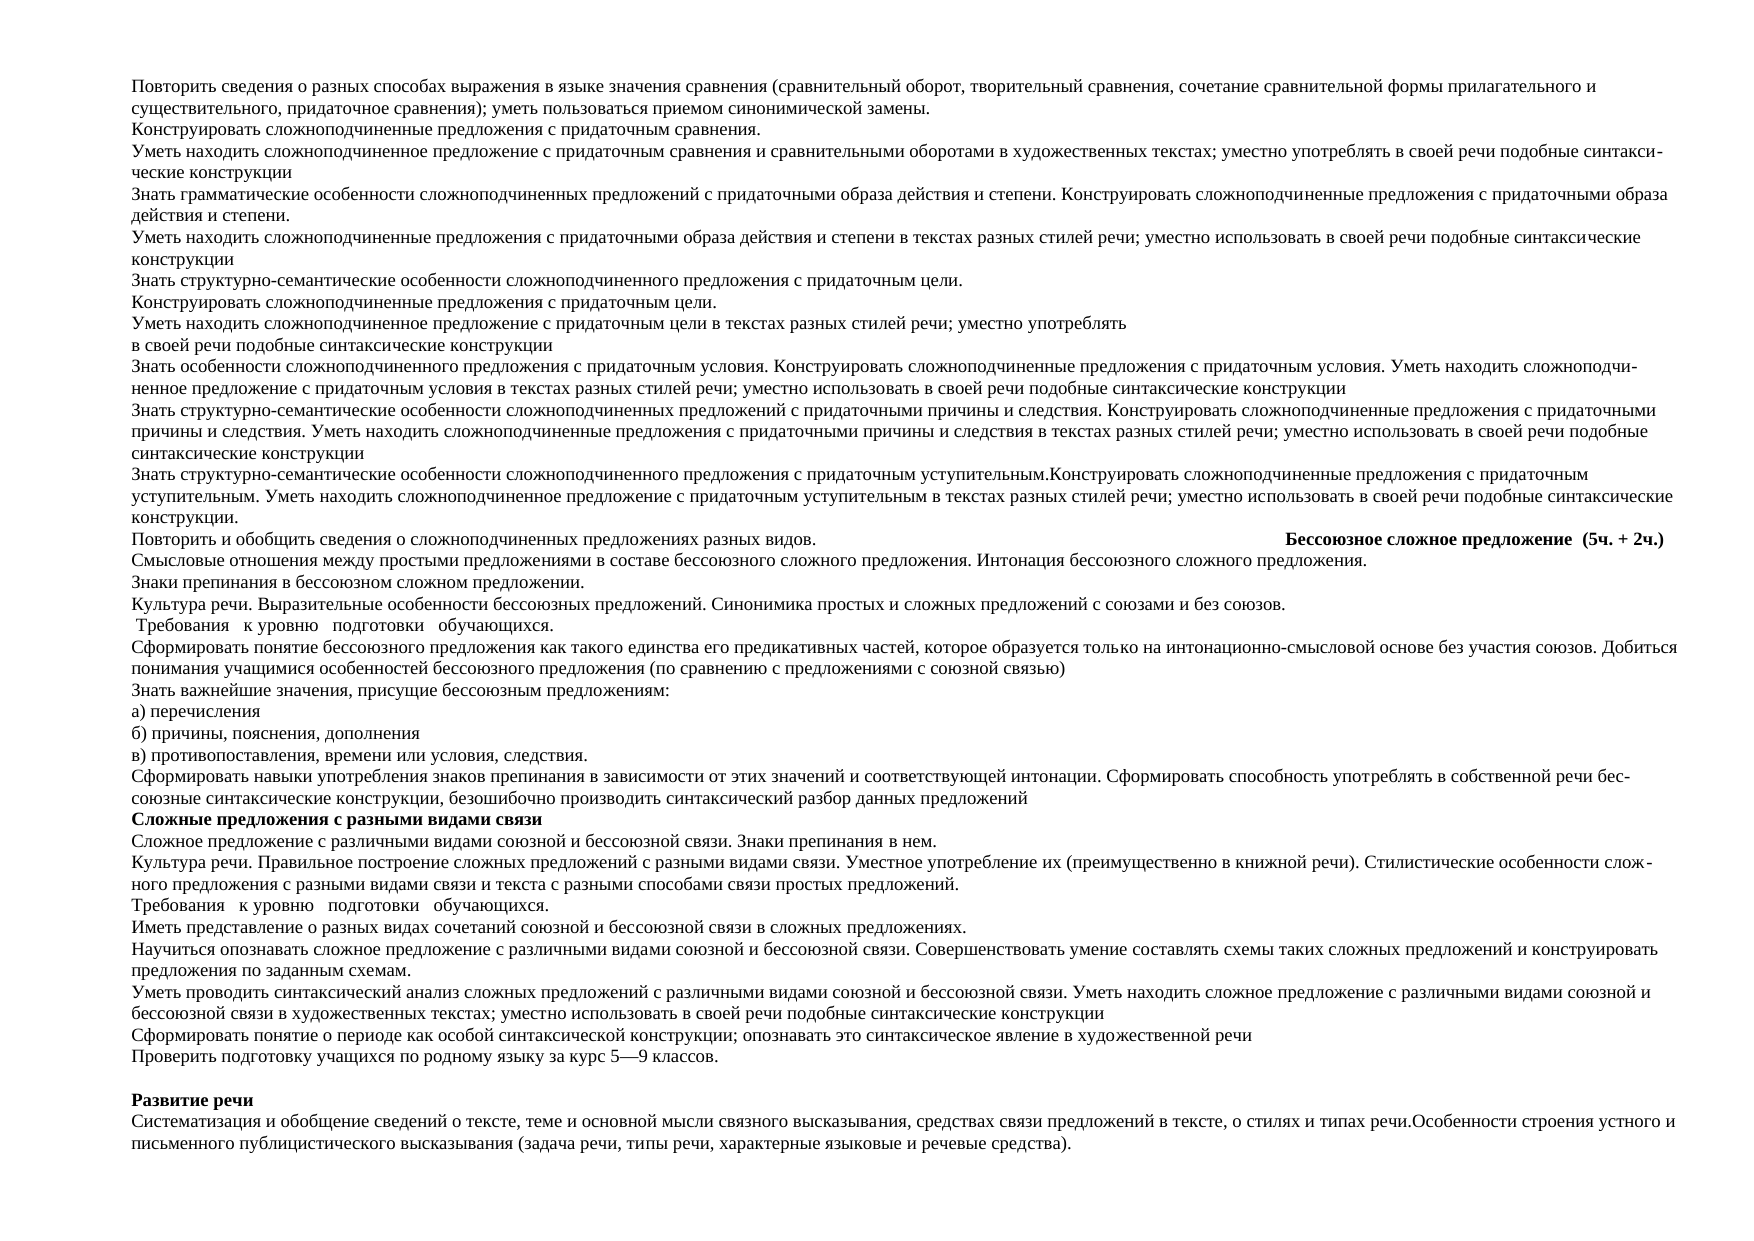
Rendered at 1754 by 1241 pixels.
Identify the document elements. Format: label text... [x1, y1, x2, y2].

text Знать важнейшие значения, присущие бессоюзным предложениям: [131, 679, 1679, 700]
text Знаки препинания в бессоюзном сложном предложении. [131, 571, 1679, 592]
text в своей речи подобные синтаксические конструкции [131, 334, 1679, 355]
text Сформировать понятие о периоде как особой синтаксической конструкции; опознавать это синтаксическое явление в художественной речи [131, 1024, 1679, 1045]
text Сложное предложение с различными видами союзной и бессоюзной связи. Знаки препинания в нем. [131, 830, 1679, 851]
text Проверить подготовку учащихся по родному языку за курс 5—9 классов. [131, 1045, 1679, 1067]
text Уметь находить сложноподчиненные предложения с придаточными образа действия и степени в текстах разных стилей речи; уместно использовать в своей речи подобные синтаксические конструкции [131, 226, 1679, 269]
text Повторить и обобщить сведения о сложноподчиненных предложениях разных видов. Бессоюзное сложное предложение (5ч. + 2ч.) [131, 528, 1679, 549]
text Культура речи. Выразительные особенности бессоюзных предложений. Синонимика простых и сложных предложений с союзами и без союзов. [131, 592, 1679, 614]
text б) причины, пояснения, дополнения [131, 722, 1679, 743]
text в) противопоставления, времени или условия, следствия. [131, 743, 1679, 765]
text Знать структурно-семантические особенности сложноподчиненных предложений с придаточными причины и следствия. Конструировать сложноподчиненные предложения с придаточными причины и следствия. Уметь находить сложноподчиненные предложения с придаточными причины и следствия в текстах разных стилей речи; уместно использовать в своей речи подобные синтаксические конструкции [131, 398, 1679, 463]
text Культура речи. Правильное построение сложных предложений с разными видами связи. Уместное употребление их (преимущественно в книжной речи). Стилистические особенности сложного предложения с разными видами связи и текста с разными способами связи простых предложений. [131, 851, 1679, 894]
text Научиться опознавать сложное предложение с различными видами союзной и бессоюзной связи. Совершенствовать умение составлять схемы таких сложных предложений и конструировать предложения по заданным схемам. [131, 937, 1679, 981]
text а) перечисления [131, 700, 1679, 722]
text Иметь представление о разных видах сочетаний союзной и бессоюзной связи в сложных предложениях. [131, 916, 1679, 937]
text Повторить сведения о разных способах выражения в языке значения сравнения (сравнительный оборот, творительный сравнения, сочетание сравнительной формы прилагательного и существительного, придаточное сравнения); уметь пользоваться приемом синонимической замены. [131, 75, 1679, 118]
text Знать особенности сложноподчиненного предложения с придаточным условия. Конструировать сложноподчиненные предложения с придаточным условия. Уметь находить сложноподчиненное предложение с придаточным условия в текстах разных стилей речи; уместно использовать в своей речи подобные синтаксические конструкции [131, 355, 1679, 398]
text Смысловые отношения между простыми предложениями в составе бессоюзного сложного предложения. Интонация бессоюзного сложного предложения. [131, 549, 1679, 571]
text Знать структурно-семантические особенности сложноподчиненного предложения с придаточным уступительным.Конструировать сложноподчиненные предложения с придаточным уступительным. Уметь находить сложноподчиненное предложение с придаточным уступительным в текстах разных стилей речи; уместно использовать в своей речи подобные синтаксические конструкции. [131, 463, 1679, 528]
text Знать грамматические особенности сложноподчиненных предложений с придаточными образа действия и степени. Конструировать сложноподчиненные предложения с придаточными образа действия и степени. [131, 183, 1679, 226]
text Конструировать сложноподчиненные предложения с придаточным цели. [131, 291, 1679, 312]
text Сформировать понятие бессоюзного предложения как такого единства его предикативных частей, которое образуется только на интонационно-смысловой основе без участия союзов. Добиться понимания учащимися особенностей бессоюзного предложения (по сравнению с предложениями с союзной связью) [131, 636, 1679, 679]
text Требования к уровню подготовки обучающихся. [131, 894, 1679, 916]
text Уметь находить сложноподчиненное предложение с придаточным сравнения и сравнительными оборотами в художественных текстах; уместно употреблять в своей речи подобные синтаксические конструкции [131, 140, 1679, 183]
text Уметь проводить синтаксический анализ сложных предложений с различными видами союзной и бессоюзной связи. Уметь находить сложное предложение с различными видами союзной и бессоюзной связи в художественных текстах; уместно использовать в своей речи подобные синтаксические конструкции [131, 981, 1679, 1024]
text Систематизация и обобщение сведений о тексте, теме и основной мысли связного высказывания, средствах связи предложений в тексте, о стилях и типах речи.Особенности строения устного и письменного публицистического высказывания (задача речи, типы речи, характерные языковые и речевые средства). [131, 1110, 1679, 1153]
text Сложные предложения с разными видами связи [131, 808, 1679, 830]
text Уметь находить сложноподчиненное предложение с придаточным цели в текстах разных стилей речи; уместно употреблять [131, 312, 1679, 334]
text Сформировать навыки употребления знаков препинания в зависимости от этих значений и соответствующей интонации. Сформировать способность употреблять в собственной речи бессоюзные синтаксические конструкции, безошибочно производить синтаксический разбор данных предложений [131, 765, 1679, 808]
text Знать структурно-семантические особенности сложноподчиненного предложения с придаточным цели. [131, 269, 1679, 291]
text Требования к уровню подготовки обучающихся. [131, 614, 1679, 636]
text Конструировать сложноподчиненные предложения с придаточным сравнения. [131, 118, 1679, 140]
text Развитие речи [131, 1088, 1679, 1110]
